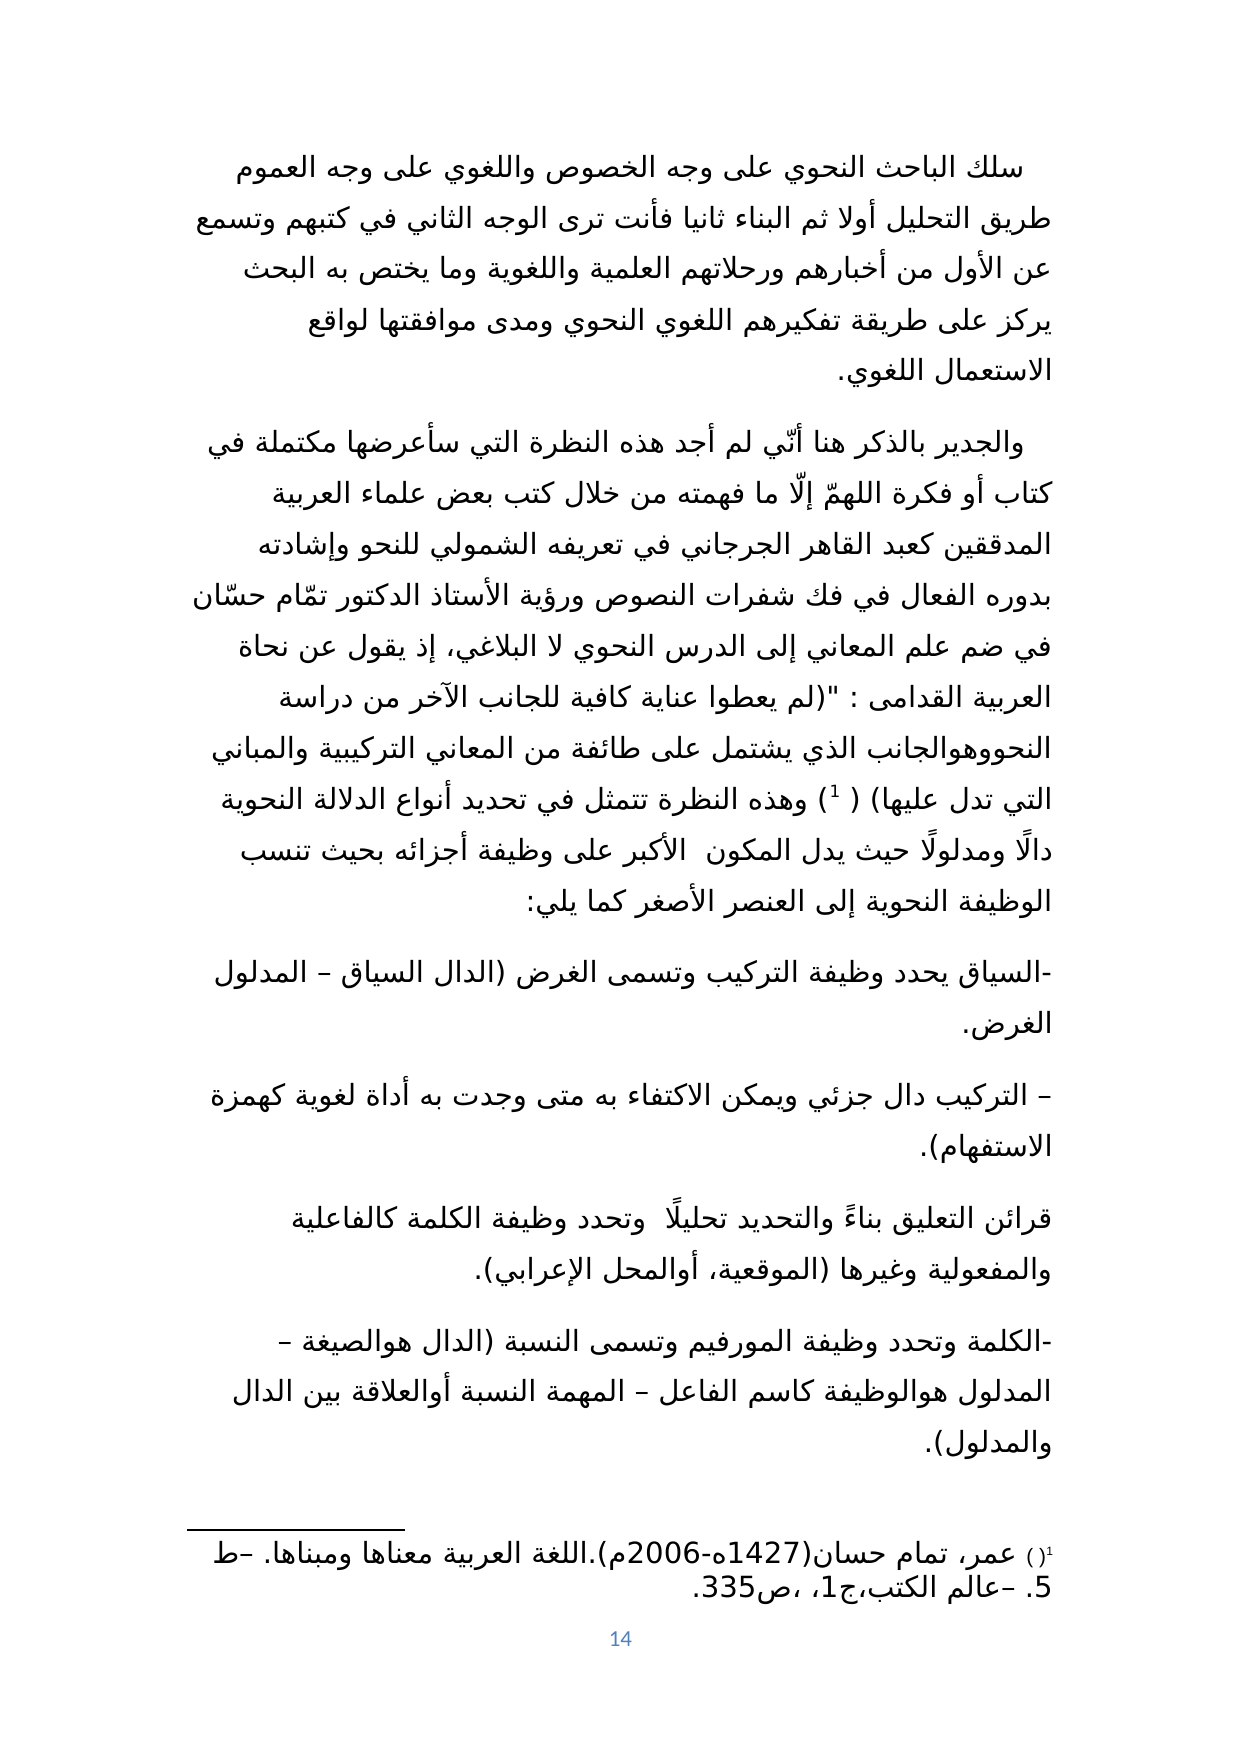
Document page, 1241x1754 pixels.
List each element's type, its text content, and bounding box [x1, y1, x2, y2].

text سلك الباحث النحوي على وجه الخصوص واللغوي على وجه العموم طريق التحليل أولا ثم البناء ثانيا فأنت ترى الوجه الثاني في كتبهم وتسمع عن الأول من أخبارهم ورحلاتهم العلمية واللغوية وما يختص به البحث يركز على طريقة تفكيرهم اللغوي النحوي ومدى موافقتها لواقع الاستعمال اللغوي. [187, 150, 1053, 388]
text -السياق يحدد وظيفة التركيب وتسمى الغرض (الدال السياق – المدلول الغرض. [187, 956, 1053, 1041]
text قرائن التعليق بناءً والتحديد تحليلًا وتحدد وظيفة الكلمة كالفاعلية والمفعولية وغيرها (الموقعية، أوالمحل الإعرابي). [187, 1201, 1053, 1286]
text والجدير بالذكر هنا أنّي لم أجد هذه النظرة التي سأعرضها مكتملة في كتاب أو فكرة اللهمّ إلّا ما فهمته من خلال كتب بعض علماء العربية المدققين كعبد القاهر الجرجاني في تعريفه الشمولي للنحو وإشادته بدوره الفعال في فك شفرات النصوص ورؤية الأستاذ الدكتور تمّام حسّان في ضم علم المعاني إلى الدرس النحوي لا البلاغي، إذ يقول عن نحاة العربية القدامى : "(لم يعطوا عناية كافية للجانب الآخر من دراسة النحووهوالجانب الذي يشتمل على طائفة من المعاني التركيبية والمباني التي تدل عليها) ( ) وهذه النظرة تتمثل في تحديد أنواع الدلالة النحوية دالًا ومدلولًا حيث يدل المكون الأكبر على وظيفة أجزائه بحيث تنسب الوظيفة النحوية إلى العنصر الأصغر كما يلي: [187, 426, 1053, 918]
text -الكلمة وتحدد وظيفة المورفيم وتسمى النسبة (الدال هوالصيغة – المدلول هوالوظيفة كاسم الفاعل – المهمة النسبة أوالعلاقة بين الدال والمدلول). [187, 1324, 1053, 1460]
text – التركيب دال جزئي ويمكن الاكتفاء به متى وجدت به أداة لغوية كهمزة الاستفهام). [187, 1078, 1053, 1163]
